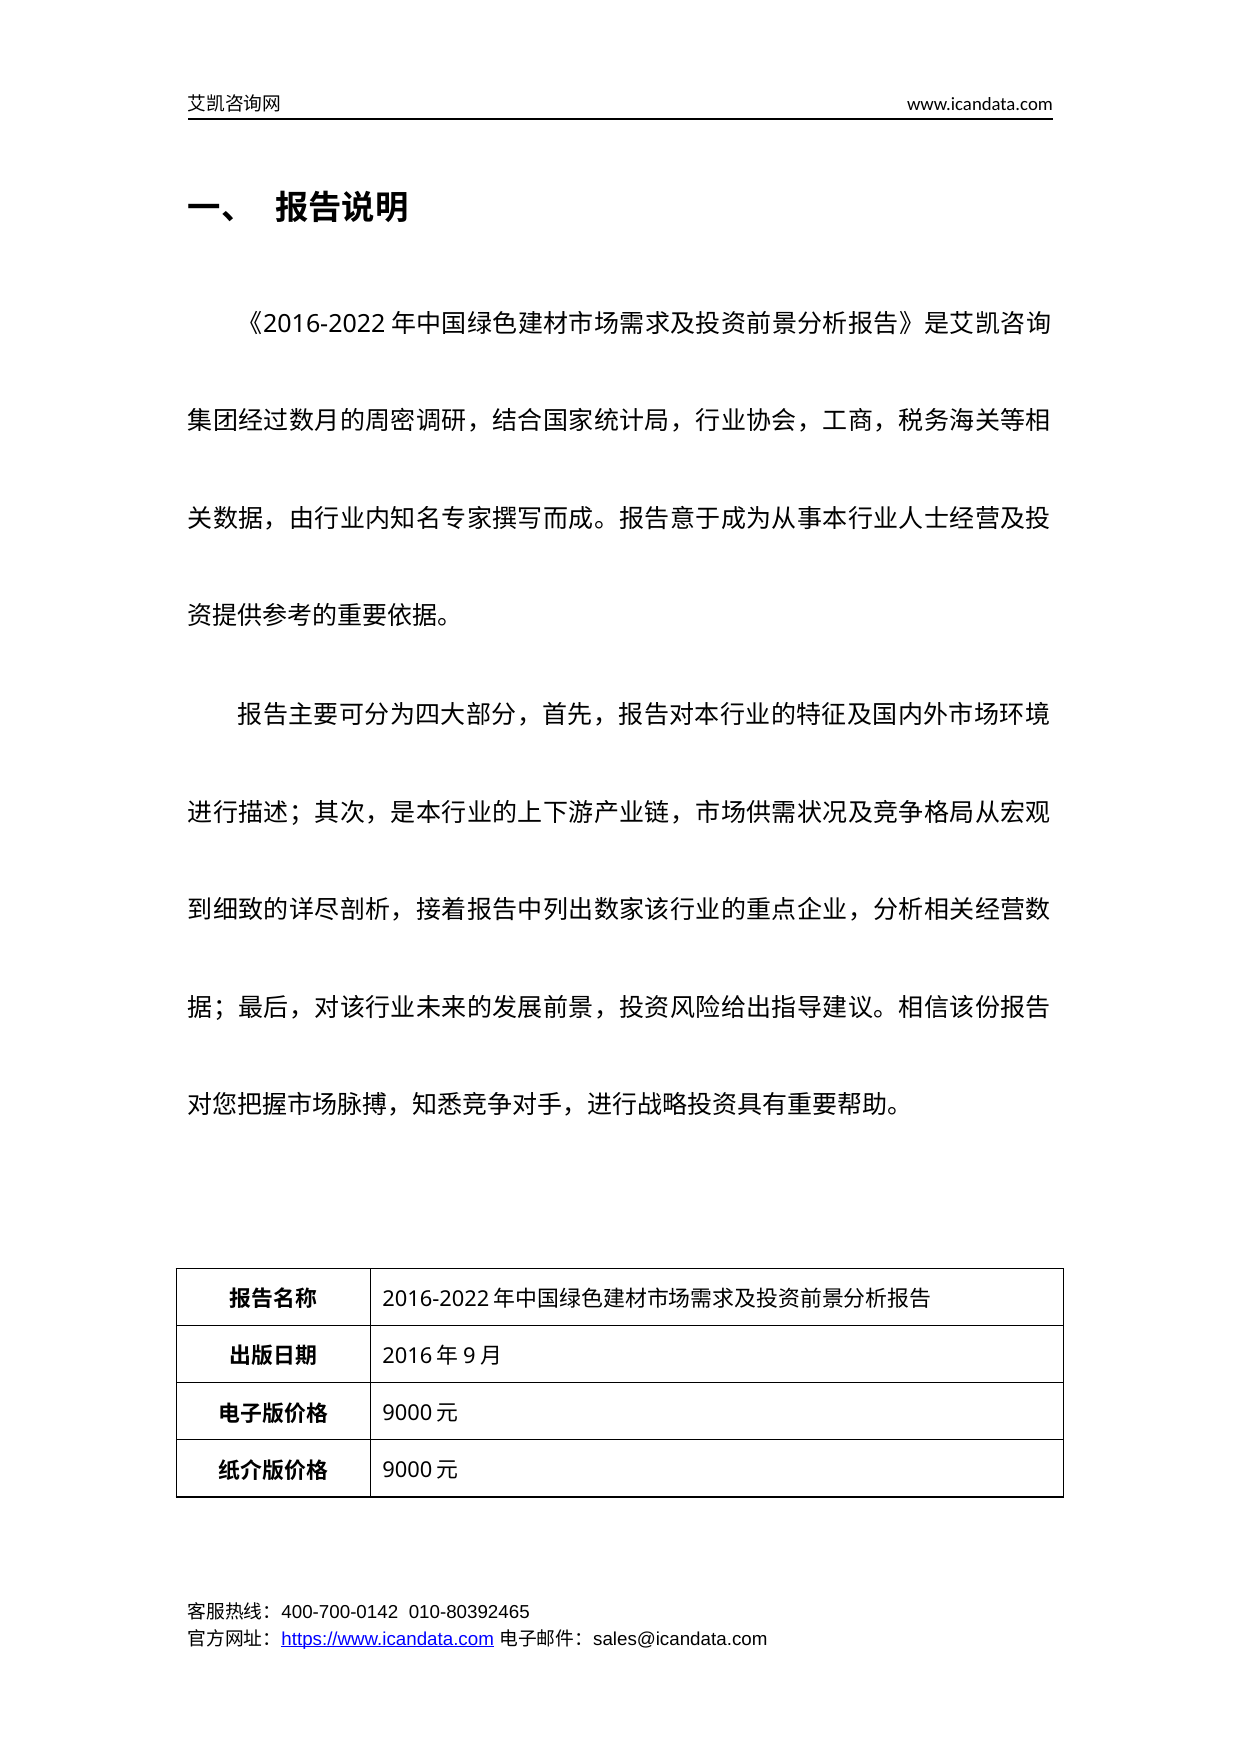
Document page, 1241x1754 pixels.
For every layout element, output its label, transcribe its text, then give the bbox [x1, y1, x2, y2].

table_header 报告名称 [177, 1269, 370, 1325]
table_header 2016-2022年中国绿色建材市场需求及投资前景分析报告 [371, 1269, 1063, 1325]
text 报告主要可分为四大部分，首先，报告对本行业的特征及国内外市场环境进行描述；其次，是本行业的上下游产业链，市场供需状况及竞争格局从宏观到细致的详尽剖析，接着报告中列出数家该行业的重点企业，分析相关经营数据；最后，对该行业未来的发展前景，投资风险给出指导建议。相信该份报告对您把握市场脉搏，知悉竞争对手，进行战略投资具有重要帮助。 [187, 681, 1053, 1136]
subtitle 报告说明 [187, 172, 1053, 237]
table_cell 出版日期 [177, 1326, 370, 1382]
table_cell 9000元 [371, 1383, 1063, 1439]
table_cell 纸介版价格 [177, 1440, 370, 1496]
table_cell 电子版价格 [177, 1383, 370, 1439]
table_cell 2016年9月 [371, 1326, 1063, 1382]
text 《2016-2022年中国绿色建材市场需求及投资前景分析报告》是艾凯咨询集团经过数月的周密调研，结合国家统计局，行业协会，工商，税务海关等相关数据，由行业内知名专家撰写而成。报告意于成为从事本行业人士经营及投资提供参考的重要依据。 [187, 289, 1053, 646]
table_cell 9000元 [371, 1440, 1063, 1496]
